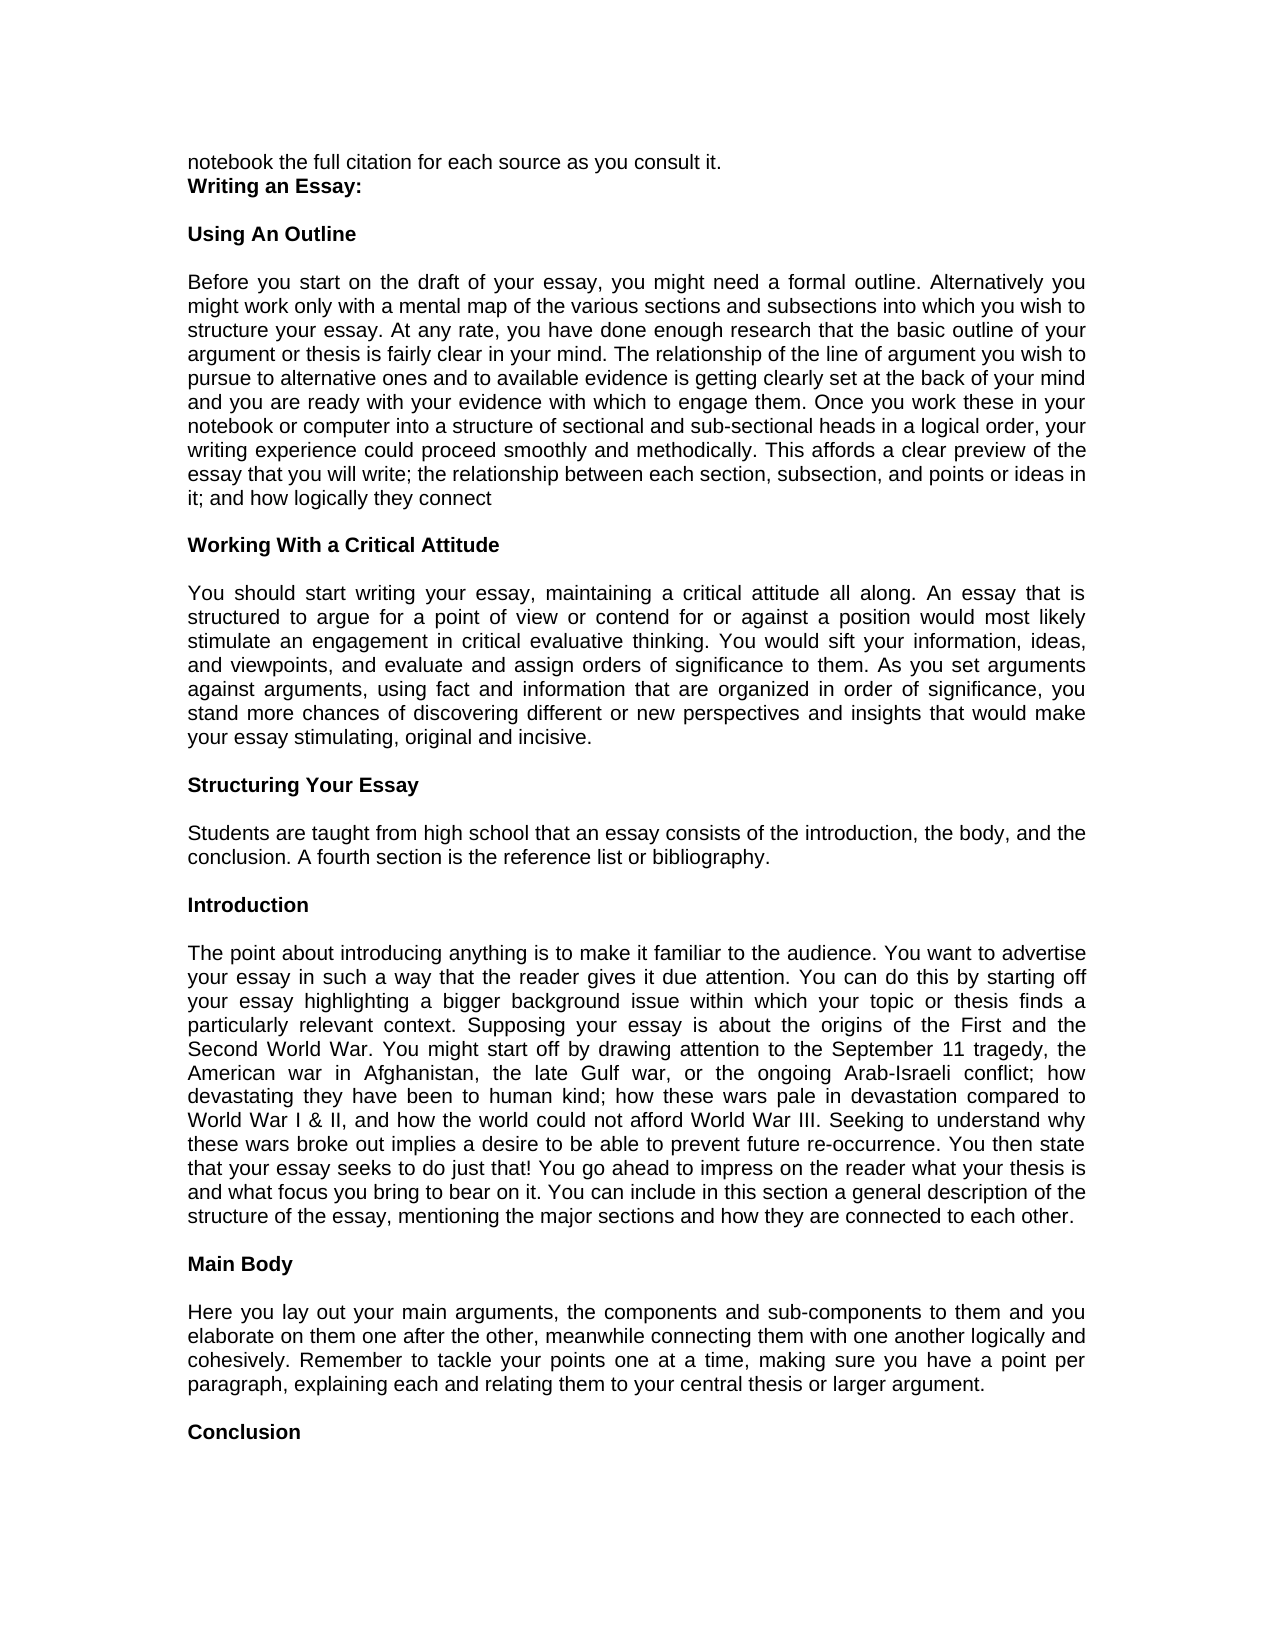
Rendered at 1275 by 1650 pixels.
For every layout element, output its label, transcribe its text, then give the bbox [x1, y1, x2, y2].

text Main Body [187, 1252, 1087, 1276]
text Students are taught from high school that an essay consists of the introduction, the body, and the conclusion. A fourth section is the reference list or bibliography. [187, 821, 1087, 869]
text Working With a Critical Attitude [187, 533, 1087, 557]
text Writing an Essay: [187, 174, 1087, 198]
text Introduction [187, 893, 1087, 917]
text Using An Outline [187, 222, 1087, 246]
text You should start writing your essay, maintaining a critical attitude all along. An essay that is structured to argue for a point of view or contend for or against a position would most likely stimulate an engagement in critical evaluative thinking. You would sift your information, ideas, and viewpoints, and evaluate and assign orders of significance to them. As you set arguments against arguments, using fact and information that are organized in order of significance, you stand more chances of discovering different or new perspectives and insights that would make your essay stimulating, original and incisive. [187, 581, 1087, 749]
text Conclusion [187, 1420, 1087, 1444]
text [187, 150, 1087, 174]
text Here you lay out your main arguments, the components and sub-components to them and you elaborate on them one after the other, meanwhile connecting them with one another logically and cohesively. Remember to tackle your points one at a time, making sure you have a point per paragraph, explaining each and relating them to your central thesis or larger argument. [187, 1300, 1087, 1396]
text Structuring Your Essay [187, 773, 1087, 797]
text Before you start on the draft of your essay, you might need a formal outline. Alternatively you might work only with a mental map of the various sections and subsections into which you wish to structure your essay. At any rate, you have done enough research that the basic outline of your argument or thesis is fairly clear in your mind. The relationship of the line of argument you wish to pursue to alternative ones and to available evidence is getting clearly set at the back of your mind and you are ready with your evidence with which to engage them. Once you work these in your notebook or computer into a structure of sectional and sub-sectional heads in a logical order, your writing experience could proceed smoothly and methodically. This affords a clear preview of the essay that you will write; the relationship between each section, subsection, and points or ideas in it; and how logically they connect [187, 270, 1087, 509]
text The point about introducing anything is to make it familiar to the audience. You want to advertise your essay in such a way that the reader gives it due attention. You can do this by starting off your essay highlighting a bigger background issue within which your topic or thesis finds a particularly relevant context. Supposing your essay is about the origins of the First and the Second World War. You might start off by drawing attention to the September 11 tragedy, the American war in Afghanistan, the late Gulf war, or the ongoing Arab-Israeli conflict; how devastating they have been to human kind; how these wars pale in devastation compared to World War I & II, and how the world could not afford World War III. Seeking to understand why these wars broke out implies a desire to be able to prevent future re-occurrence. You then state that your essay seeks to do just that! You go ahead to impress on the reader what your thesis is and what focus you bring to bear on it. You can include in this section a general description of the structure of the essay, mentioning the major sections and how they are connected to each other. [187, 941, 1087, 1228]
